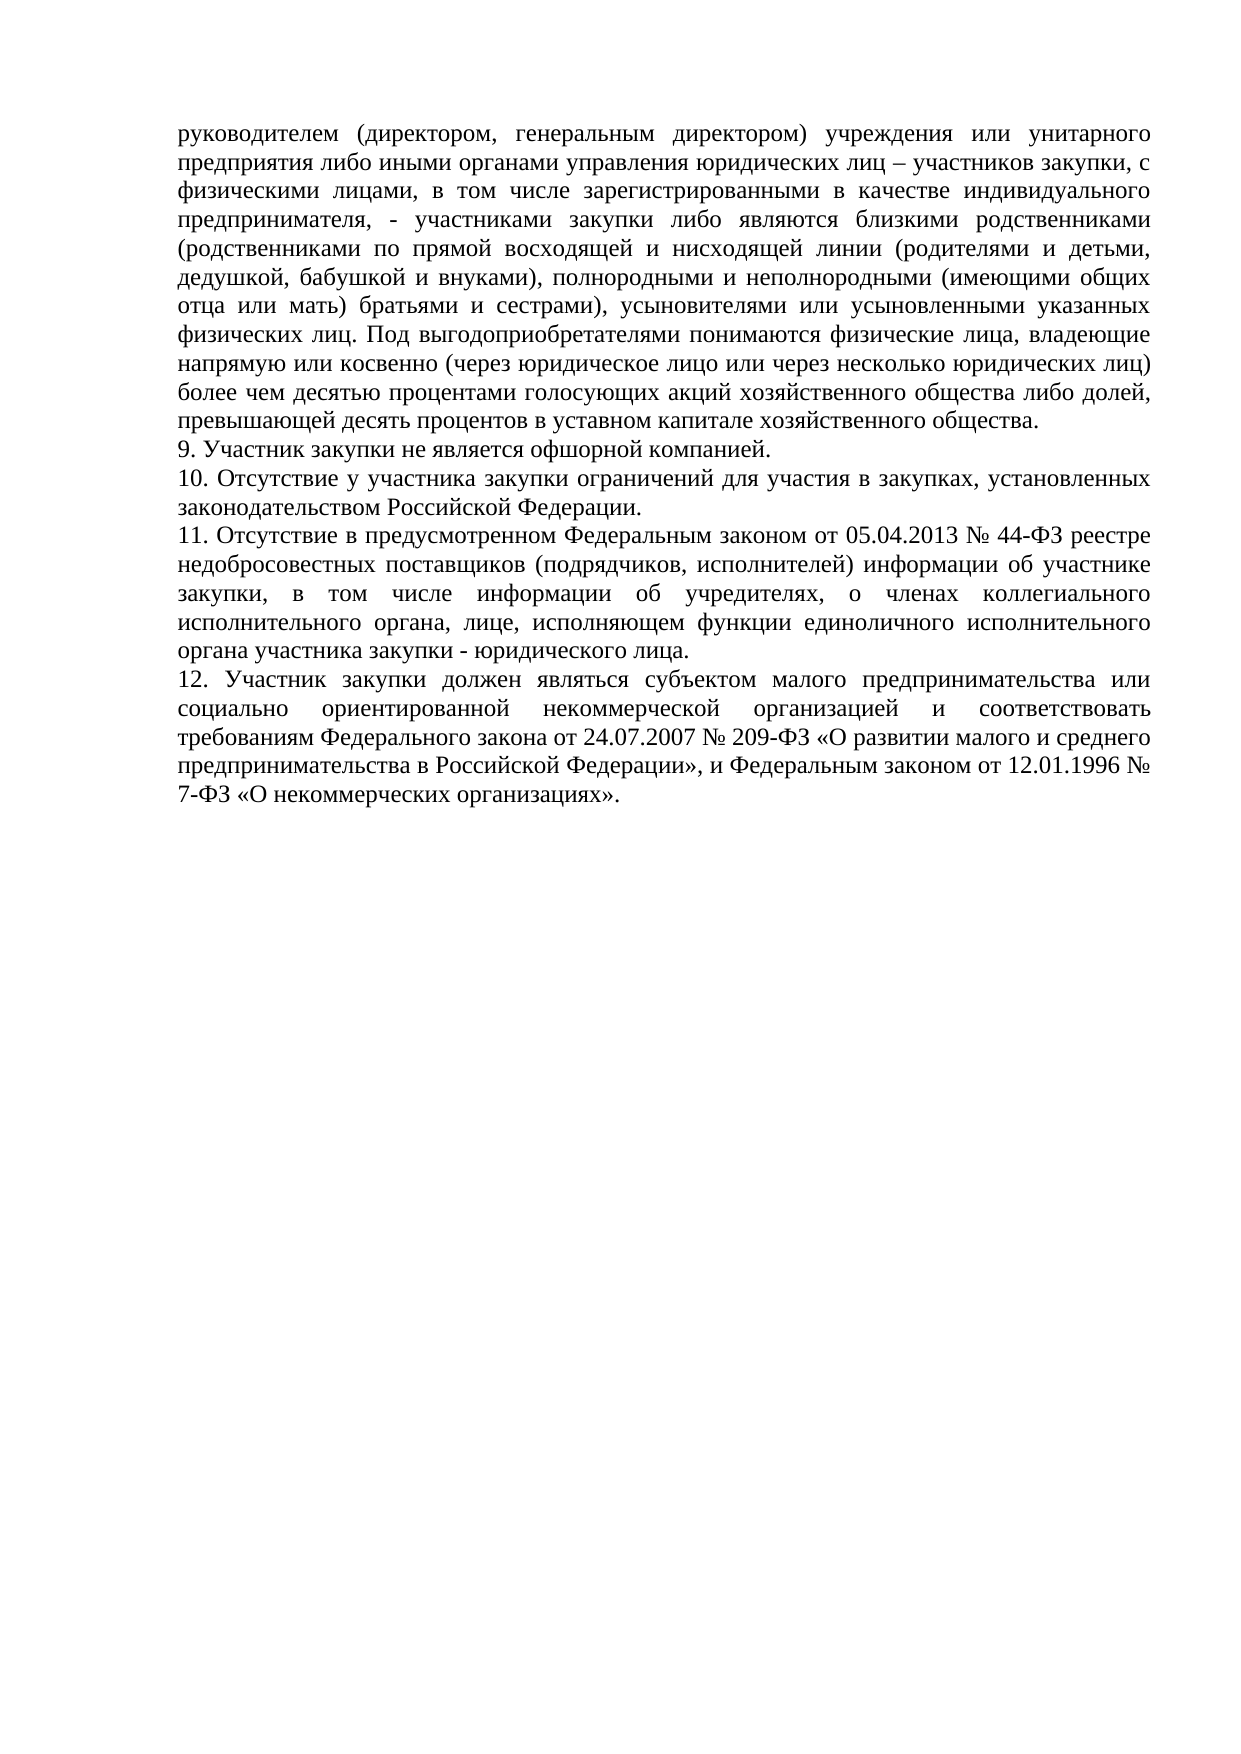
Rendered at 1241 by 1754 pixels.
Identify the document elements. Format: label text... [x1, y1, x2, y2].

text 9. Участник закупки не является офшорной компанией. [177, 434, 1152, 463]
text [177, 118, 1152, 434]
text 11. Отсутствие в предусмотренном Федеральным законом от 05.04.2013 № 44-ФЗ реестре недобросовестных поставщиков (подрядчиков, исполнителей) информации об участнике закупки, в том числе информации об учредителях, о членах коллегиального исполнительного органа, лице, исполняющем функции единоличного исполнительного органа участника закупки - юридического лица. [177, 521, 1152, 664]
text 10. Отсутствие у участника закупки ограничений для участия в закупках, установленных законодательством Российской Федерации. [177, 463, 1152, 521]
text 12. Участник закупки должен являться субъектом малого предпринимательства или социально ориентированной некоммерческой организацией и соответствовать требованиям Федерального закона от 24.07.2007 № 209-ФЗ «О развитии малого и среднего предпринимательства в Российской Федерации», и Федеральным законом от 12.01.1996 № 7-ФЗ «О некоммерческих организациях». [177, 664, 1152, 808]
